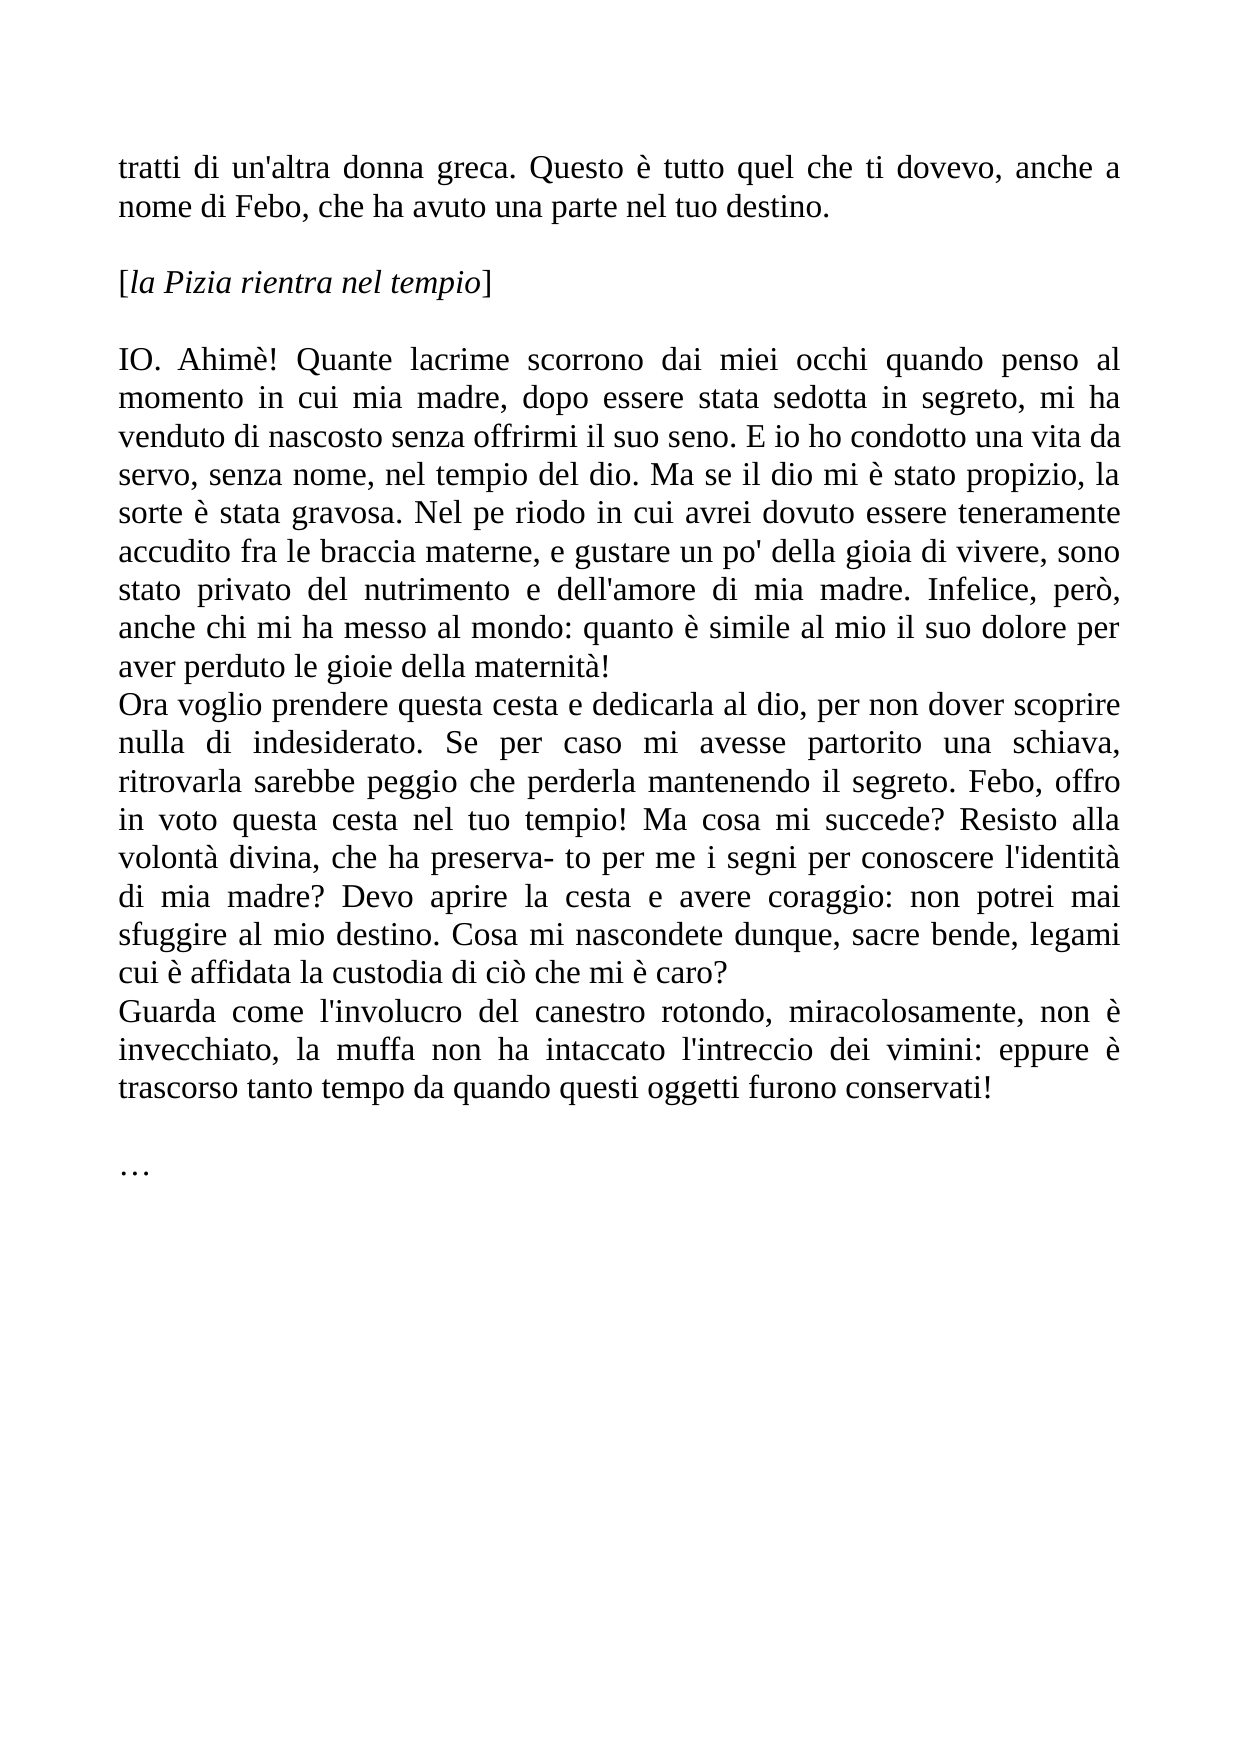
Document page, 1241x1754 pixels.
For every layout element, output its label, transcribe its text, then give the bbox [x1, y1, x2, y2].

text [la Pizia rientra nel tempio] [118, 263, 1122, 301]
text Ora voglio prendere questa cesta e dedicarla al dio, per non dover scoprire nulla di indesiderato. Se per caso mi avesse partorito una schiava, ritrovarla sarebbe peggio che perderla mantenendo il segreto. Febo, offro in voto questa cesta nel tuo tempio! Ma cosa mi succede? Resisto alla volontà divina, che ha preserva- to per me i segni per conoscere l'identità di mia madre? Devo aprire la cesta e avere coraggio: non potrei mai sfuggire al mio destino. Cosa mi nascondete dunque, sacre bende, legami cui è affidata la custodia di ciò che mi è caro? [118, 684, 1122, 991]
text Guarda come l'involucro del canestro rotondo, miracolosamente, non è invecchiato, la muffa non ha intaccato l'intreccio dei vimini: eppure è trascorso tanto tempo da quando questi oggetti furono conservati! [118, 991, 1122, 1106]
text IO. Ahimè! Quante lacrime scorrono dai miei occhi quando penso al momento in cui mia madre, dopo essere stata sedotta in segreto, mi ha venduto di nascosto senza offrirmi il suo seno. E io ho condotto una vita da servo, senza nome, nel tempio del dio. Ma se il dio mi è stato propizio, la sorte è stata gravosa. Nel pe riodo in cui avrei dovuto essere teneramente accudito fra le braccia materne, e gustare un po' della gioia di vivere, sono stato privato del nutrimento e dell'amore di mia madre. Infelice, però, anche chi mi ha messo al mondo: quanto è simile al mio il suo dolore per aver perduto le gioie della maternità! [118, 339, 1122, 684]
text … [118, 1144, 1122, 1183]
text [118, 148, 1122, 224]
